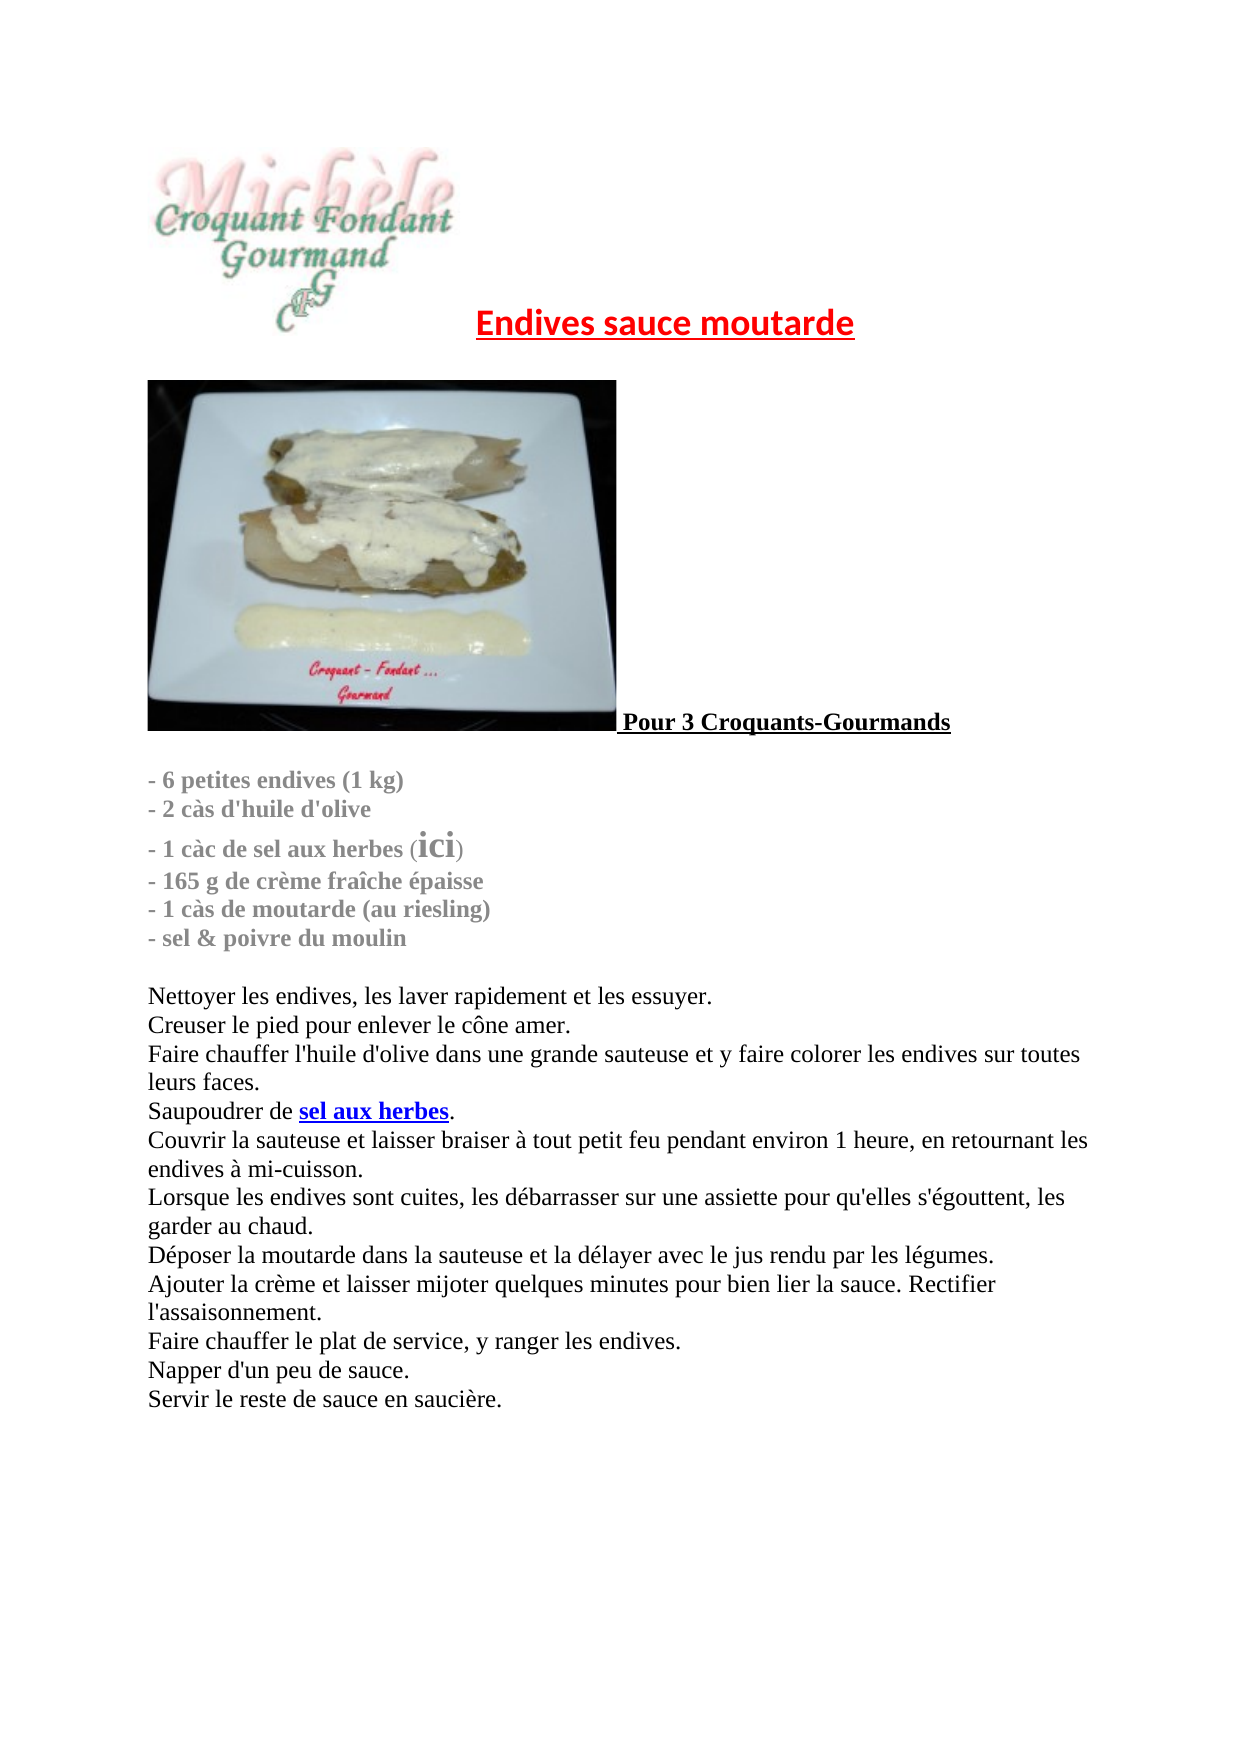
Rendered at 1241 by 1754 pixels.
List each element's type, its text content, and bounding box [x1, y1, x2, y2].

text Nettoyer les endives, les laver rapidement et les essuyer. Creuser le pied pour enlever le cône amer. Faire chauffer l'huile d'olive dans une grande sauteuse et y faire colorer les endives sur toutes leurs faces. Saupoudrer de sel aux herbes. Couvrir la sauteuse et laisser braiser à tout petit feu pendant environ 1 heure, en retournant les endives à mi-cuisson. Lorsque les endives sont cuites, les débarrasser sur une assiette pour qu'elles s'égouttent, les garder au chaud. Déposer la moutarde dans la sauteuse et la délayer avec le jus rendu par les légumes. Ajouter la crème et laisser mijoter quelques minutes pour bien lier la sauce. Rectifier l'assaisonnement. Faire chauffer le plat de service, y ranger les endives. Napper d'un peu de sauce. Servir le reste de sauce en saucière. [148, 981, 1093, 1412]
picture [147, 147, 461, 336]
picture [147, 380, 617, 731]
text - 6 petites endives (1 kg) - 2 càs d'huile d'olive - 1 càc de sel aux herbes (ici) - 165 g de crème fraîche épaisse - 1 càs de moutarde (au riesling) - sel & poivre du moulin [148, 765, 1093, 952]
